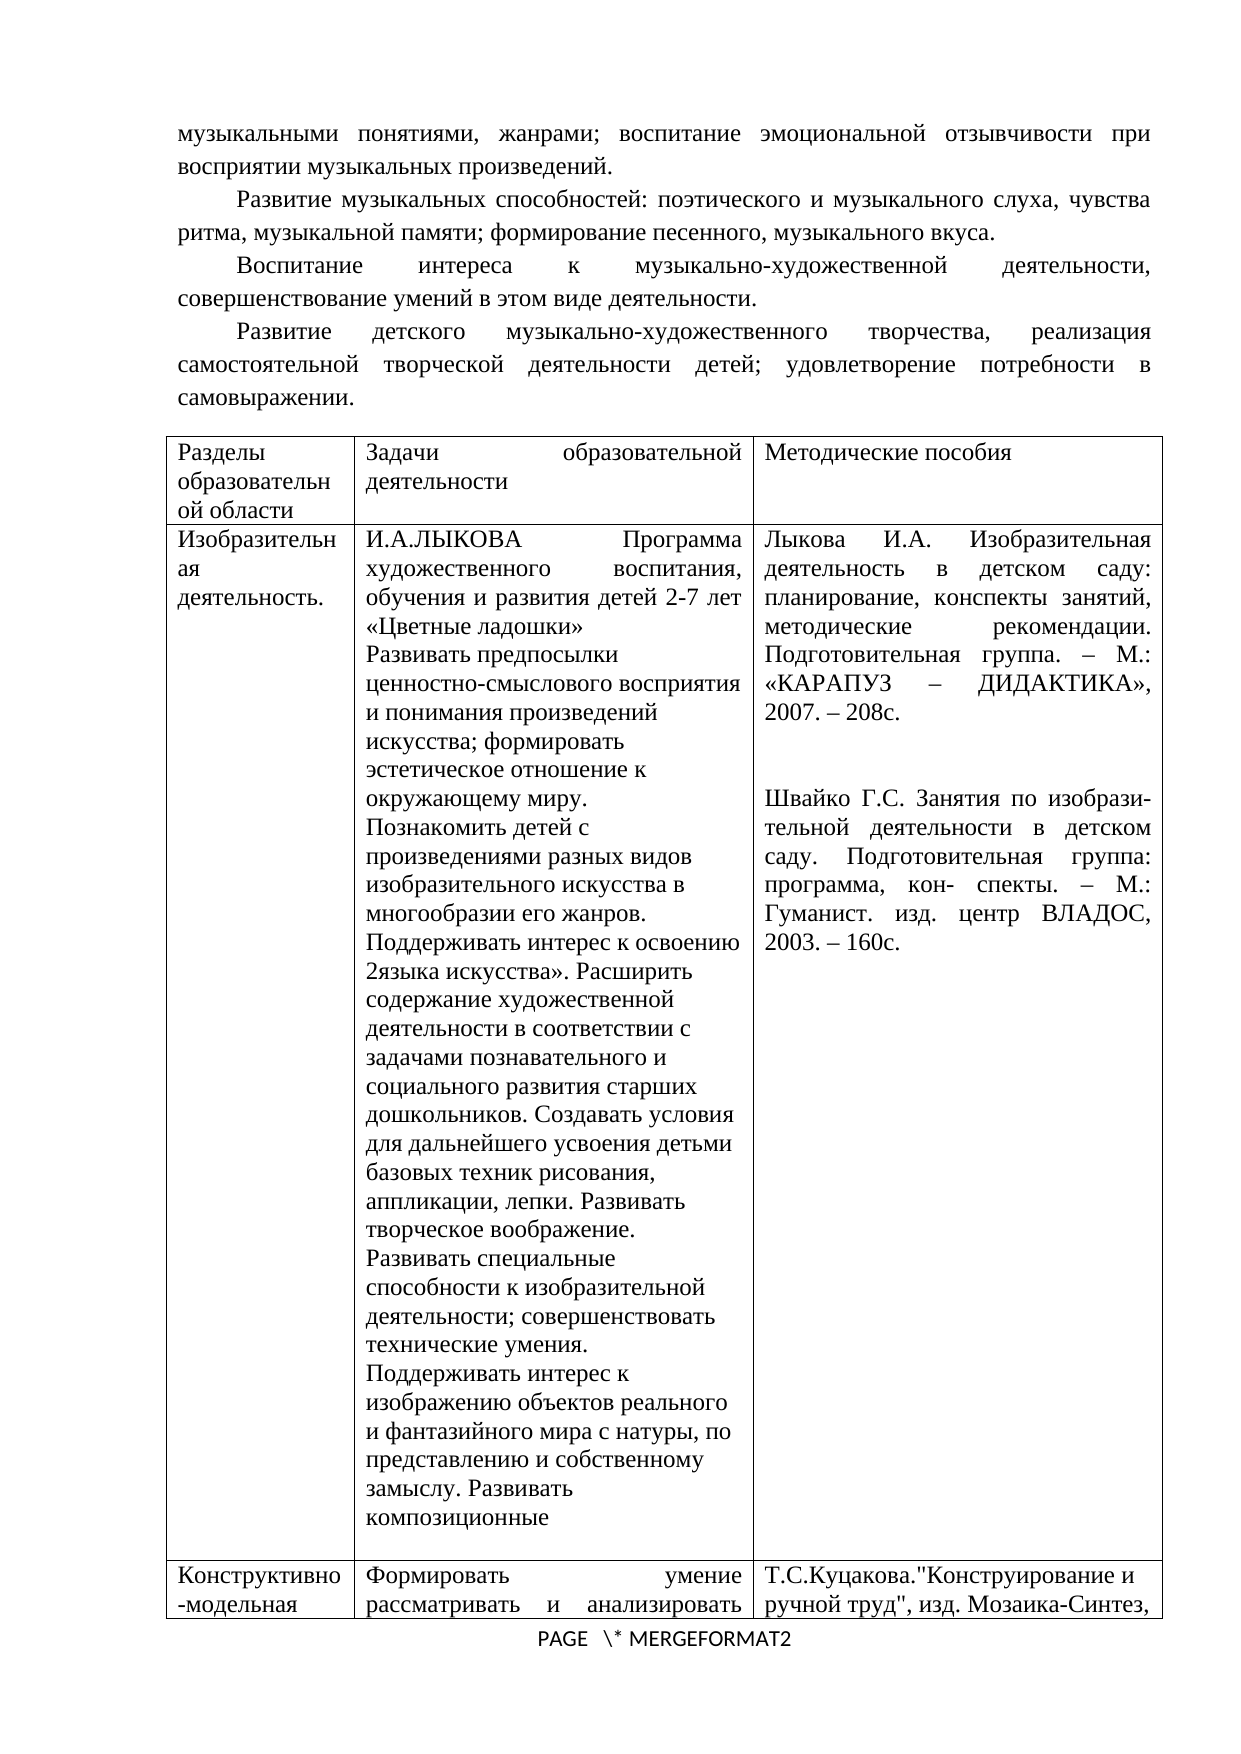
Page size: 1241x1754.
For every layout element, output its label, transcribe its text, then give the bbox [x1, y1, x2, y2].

table_cell И.А.ЛЫКОВА Программа художественного воспитания, обучения и развития детей 2-7 лет «Цветные ладошки» Развивать предпосылки ценностно-смыслового восприятия и понимания произведений искусства; формировать эстетическое отношение к окружающему миру. Познакомить детей с произведениями разных видов изобразительного искусства в многообразии его жанров. Поддерживать интерес к освоению 2языка искусства». Расширить содержание художественной деятельности в соответствии с задачами познавательного и социального развития старших дошкольников. Создавать условия для дальнейшего усвоения детьми базовых техник рисования, аппликации, лепки. Развивать творческое воображение. Развивать специальные способности к изобразительной деятельности; совершенствовать технические умения. Поддерживать интерес к изображению объектов реального и фантазийного мира с натуры, по представлению и собственному замыслу. Развивать композиционные [355, 525, 753, 1559]
table_header Методические пособия [754, 437, 1162, 523]
text Развитие детского музыкально-художественного творчества, реализация самостоятельной творческой деятельности детей; удовлетворение потребности в самовыражении. [177, 316, 1152, 411]
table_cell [355, 1561, 753, 1618]
table_cell Изобразительная деятельность. [167, 525, 354, 1559]
text Воспитание интереса к музыкально-художественной деятельности, совершенствование умений в этом виде деятельности. [177, 250, 1152, 312]
table_header Разделы образовательной области [167, 437, 354, 523]
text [177, 118, 1152, 180]
text Развитие музыкальных способностей: поэтического и музыкального слуха, чувства ритма, музыкальной памяти; формирование песенного, музыкального вкуса. [177, 184, 1152, 246]
table_header Задачи образовательной деятельности [355, 437, 753, 523]
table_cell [754, 1561, 1162, 1618]
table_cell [167, 1561, 354, 1618]
table_cell Лыкова И.А. Изобразительная деятельность в детском саду: планирование, конспекты занятий, методические рекомендации. Подготовительная группа. – М.: «КАРАПУЗ – ДИДАКТИКА», 2007. – 208с. Швайко Г.С. Занятия по изобрази- тельной деятельности в детском саду. Подготовительная группа: программа, кон- спекты. – М.: Гуманист. изд. центр ВЛАДОС, 2003. – 160с. [754, 525, 1162, 1559]
